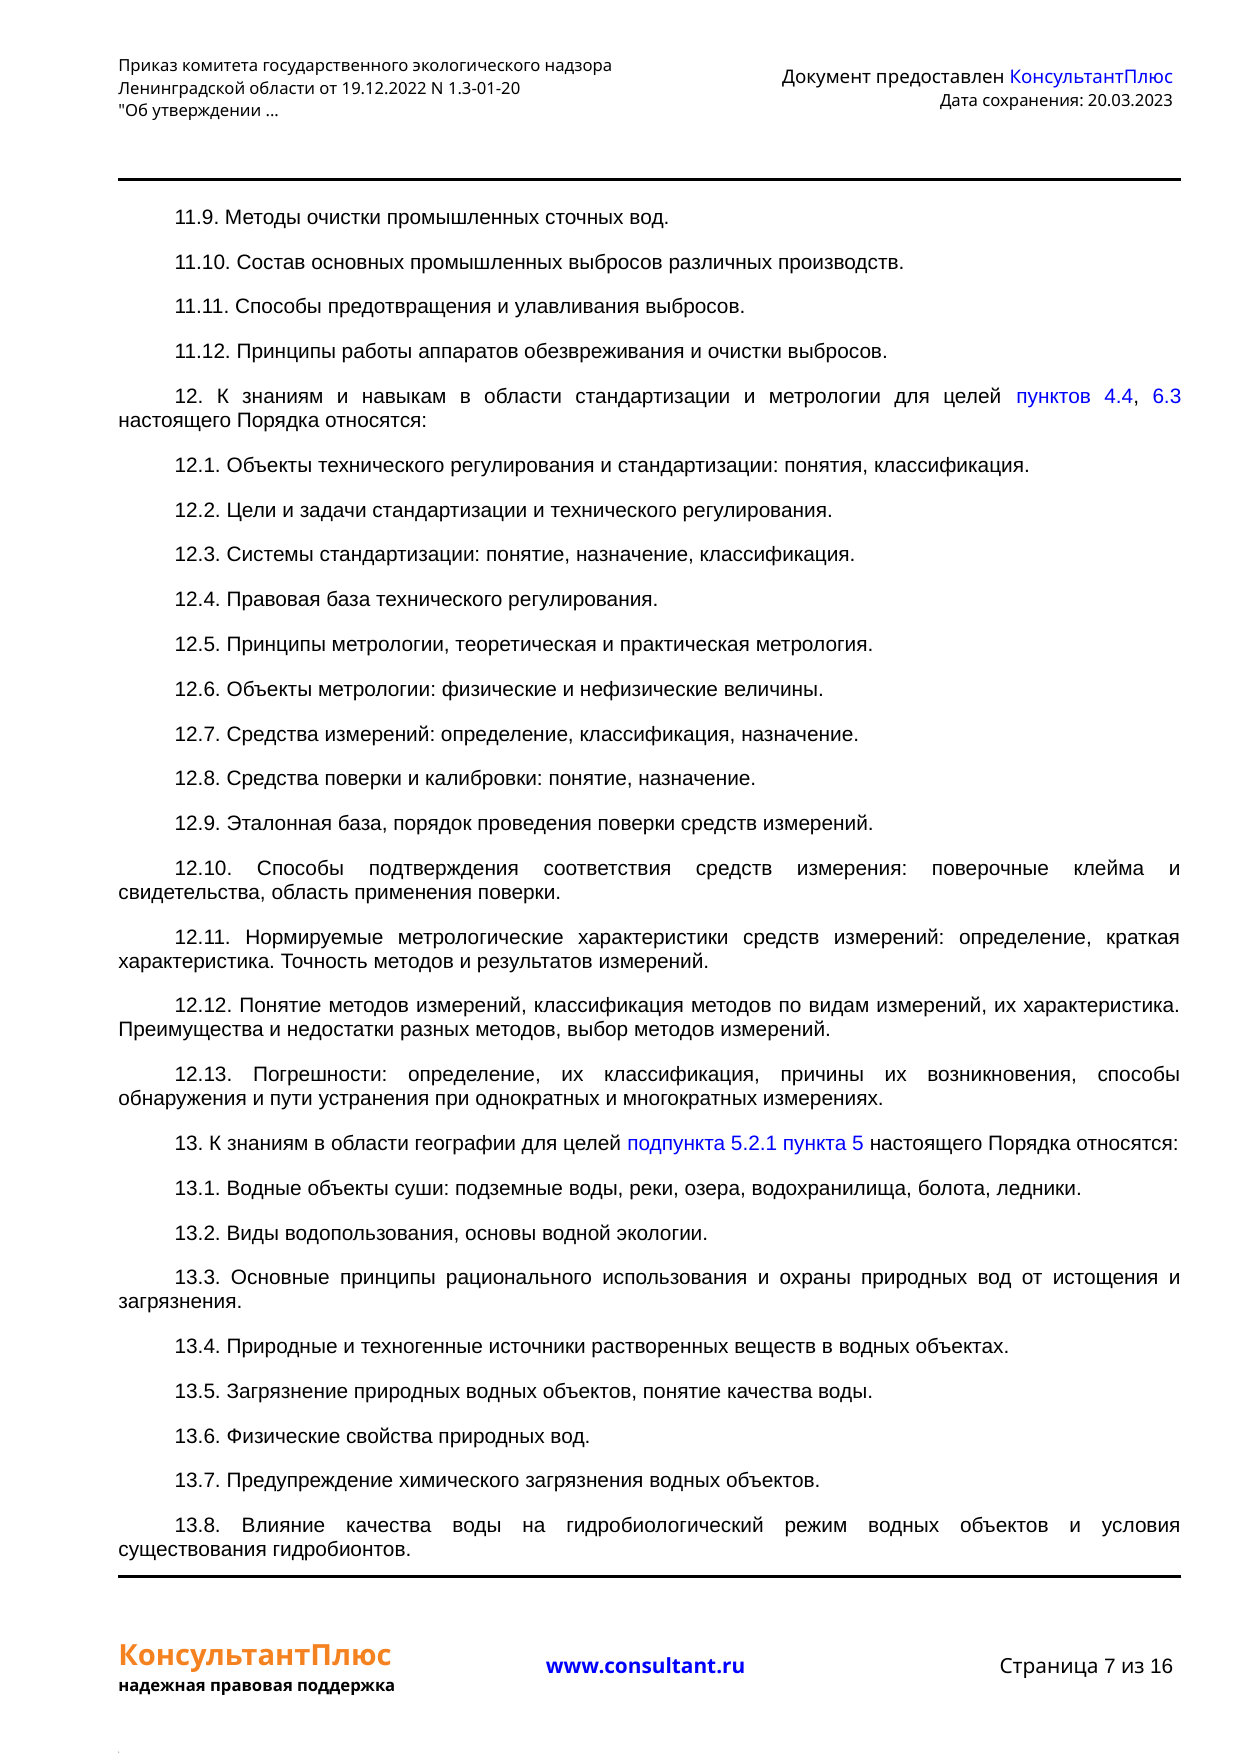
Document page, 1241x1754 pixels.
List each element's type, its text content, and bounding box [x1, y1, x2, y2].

text 13.5. Загрязнение природных водных объектов, понятие качества воды. [118, 1379, 1181, 1403]
text 13.1. Водные объекты суши: подземные воды, реки, озера, водохранилища, болота, ледники. [118, 1176, 1181, 1199]
text 13.3. Основные принципы рационального использования и охраны природных вод от истощения и загрязнения. [118, 1265, 1181, 1313]
text 13. К знаниям в области географии для целей подпункта 5.2.1 пункта 5 настоящего Порядка относятся: [118, 1131, 1181, 1155]
text 12. К знаниям и навыкам в области стандартизации и метрологии для целей пунктов 4.4, 6.3 настоящего Порядка относятся: [118, 384, 1181, 432]
text 13.7. Предупреждение химического загрязнения водных объектов. [118, 1468, 1181, 1492]
text 13.6. Физические свойства природных вод. [118, 1423, 1181, 1447]
text 12.7. Средства измерений: определение, классификация, назначение. [118, 721, 1181, 745]
text 12.9. Эталонная база, порядок проведения поверки средств измерений. [118, 811, 1181, 835]
text 11.12. Принципы работы аппаратов обезвреживания и очистки выбросов. [118, 339, 1181, 363]
text 13.4. Природные и техногенные источники растворенных веществ в водных объектах. [118, 1334, 1181, 1358]
text 12.6. Объекты метрологии: физические и нефизические величины. [118, 677, 1181, 701]
text 11.9. Методы очистки промышленных сточных вод. [118, 205, 1181, 229]
text 12.3. Системы стандартизации: понятие, назначение, классификация. [118, 542, 1181, 566]
text 11.11. Способы предотвращения и улавливания выбросов. [118, 294, 1181, 318]
text 12.4. Правовая база технического регулирования. [118, 587, 1181, 611]
text 12.11. Нормируемые метрологические характеристики средств измерений: определение, краткая характеристика. Точность методов и результатов измерений. [118, 924, 1181, 972]
text 12.1. Объекты технического регулирования и стандартизации: понятия, классификация. [118, 453, 1181, 477]
text 12.8. Средства поверки и калибровки: понятие, назначение. [118, 766, 1181, 790]
text 13.8. Влияние качества воды на гидробиологический режим водных объектов и условия существования гидробионтов. [118, 1513, 1181, 1561]
text 12.2. Цели и задачи стандартизации и технического регулирования. [118, 497, 1181, 521]
text 12.5. Принципы метрологии, теоретическая и практическая метрология. [118, 632, 1181, 656]
text 11.10. Состав основных промышленных выбросов различных производств. [118, 249, 1181, 273]
text 12.13. Погрешности: определение, их классификация, причины их возникновения, способы обнаружения и пути устранения при однократных и многократных измерениях. [118, 1062, 1181, 1110]
text 13.2. Виды водопользования, основы водной экологии. [118, 1220, 1181, 1244]
text 12.12. Понятие методов измерений, классификация методов по видам измерений, их характеристика. Преимущества и недостатки разных методов, выбор методов измерений. [118, 993, 1181, 1041]
text 12.10. Способы подтверждения соответствия средств измерения: поверочные клейма и свидетельства, область применения поверки. [118, 856, 1181, 904]
